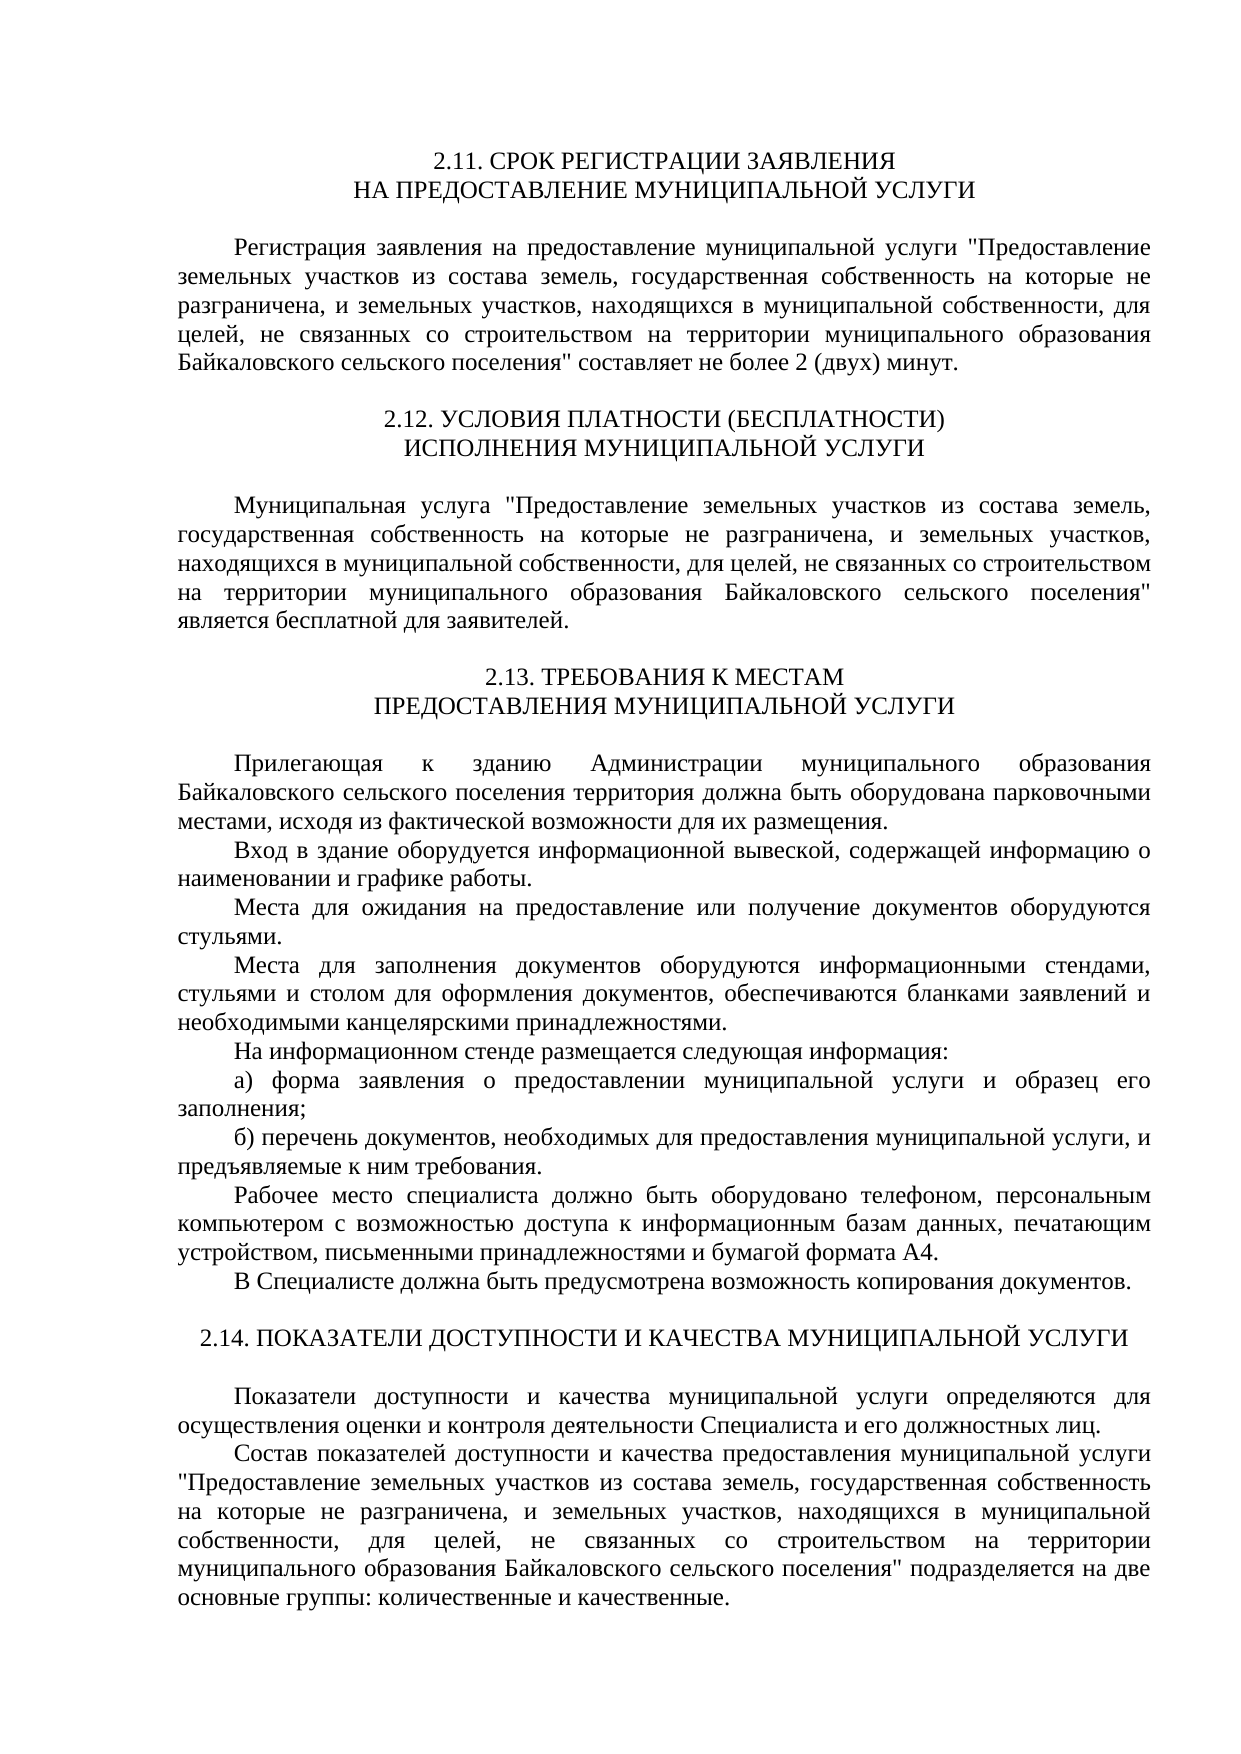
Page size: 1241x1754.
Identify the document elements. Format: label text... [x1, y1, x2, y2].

text Показатели доступности и качества муниципальной услуги определяются для осуществления оценки и контроля деятельности Специалиста и его должностных лиц. [177, 1381, 1152, 1438]
text 2.13. ТРЕБОВАНИЯ К МЕСТАМ [177, 662, 1152, 691]
text ПРЕДОСТАВЛЕНИЯ МУНИЦИПАЛЬНОЙ УСЛУГИ [177, 691, 1152, 720]
text Прилегающая к зданию Администрации муниципального образования Байкаловского сельского поселения территория должна быть оборудована парковочными местами, исходя из фактической возможности для их размещения. [177, 748, 1152, 835]
text 2.12. УСЛОВИЯ ПЛАТНОСТИ (БЕСПЛАТНОСТИ) [177, 404, 1152, 433]
text Места для заполнения документов оборудуются информационными стендами, стульями и столом для оформления документов, обеспечиваются бланками заявлений и необходимыми канцелярскими принадлежностями. [177, 950, 1152, 1036]
text Вход в здание оборудуется информационной вывеской, содержащей информацию о наименовании и графике работы. [177, 835, 1152, 892]
text На информационном стенде размещается следующая информация: [177, 1036, 1152, 1065]
text В Специалисте должна быть предусмотрена возможность копирования документов. [177, 1266, 1152, 1295]
text б) перечень документов, необходимых для предоставления муниципальной услуги, и предъявляемые к ним требования. [177, 1122, 1152, 1180]
text 2.14. ПОКАЗАТЕЛИ ДОСТУПНОСТИ И КАЧЕСТВА МУНИЦИПАЛЬНОЙ УСЛУГИ [177, 1323, 1152, 1352]
text Места для ожидания на предоставление или получение документов оборудуются стульями. [177, 892, 1152, 950]
text Регистрация заявления на предоставление муниципальной услуги "Предоставление земельных участков из состава земель, государственная собственность на которые не разграничена, и земельных участков, находящихся в муниципальной собственности, для целей, не связанных со строительством на территории муниципального образования Байкаловского сельского поселения" составляет не более 2 (двух) минут. [177, 232, 1152, 376]
text 2.11. СРОК РЕГИСТРАЦИИ ЗАЯВЛЕНИЯ [177, 146, 1152, 175]
text ИСПОЛНЕНИЯ МУНИЦИПАЛЬНОЙ УСЛУГИ [177, 433, 1152, 462]
text а) форма заявления о предоставлении муниципальной услуги и образец его заполнения; [177, 1065, 1152, 1122]
text Рабочее место специалиста должно быть оборудовано телефоном, персональным компьютером с возможностью доступа к информационным базам данных, печатающим устройством, письменными принадлежностями и бумагой формата А4. [177, 1180, 1152, 1266]
text Состав показателей доступности и качества предоставления муниципальной услуги "Предоставление земельных участков из состава земель, государственная собственность на которые не разграничена, и земельных участков, находящихся в муниципальной собственности, для целей, не связанных со строительством на территории муниципального образования Байкаловского сельского поселения" подразделяется на две основные группы: количественные и качественные. [177, 1438, 1152, 1611]
text Муниципальная услуга "Предоставление земельных участков из состава земель, государственная собственность на которые не разграничена, и земельных участков, находящихся в муниципальной собственности, для целей, не связанных со строительством на территории муниципального образования Байкаловского сельского поселения" является бесплатной для заявителей. [177, 490, 1152, 634]
text НА ПРЕДОСТАВЛЕНИЕ МУНИЦИПАЛЬНОЙ УСЛУГИ [177, 175, 1152, 204]
